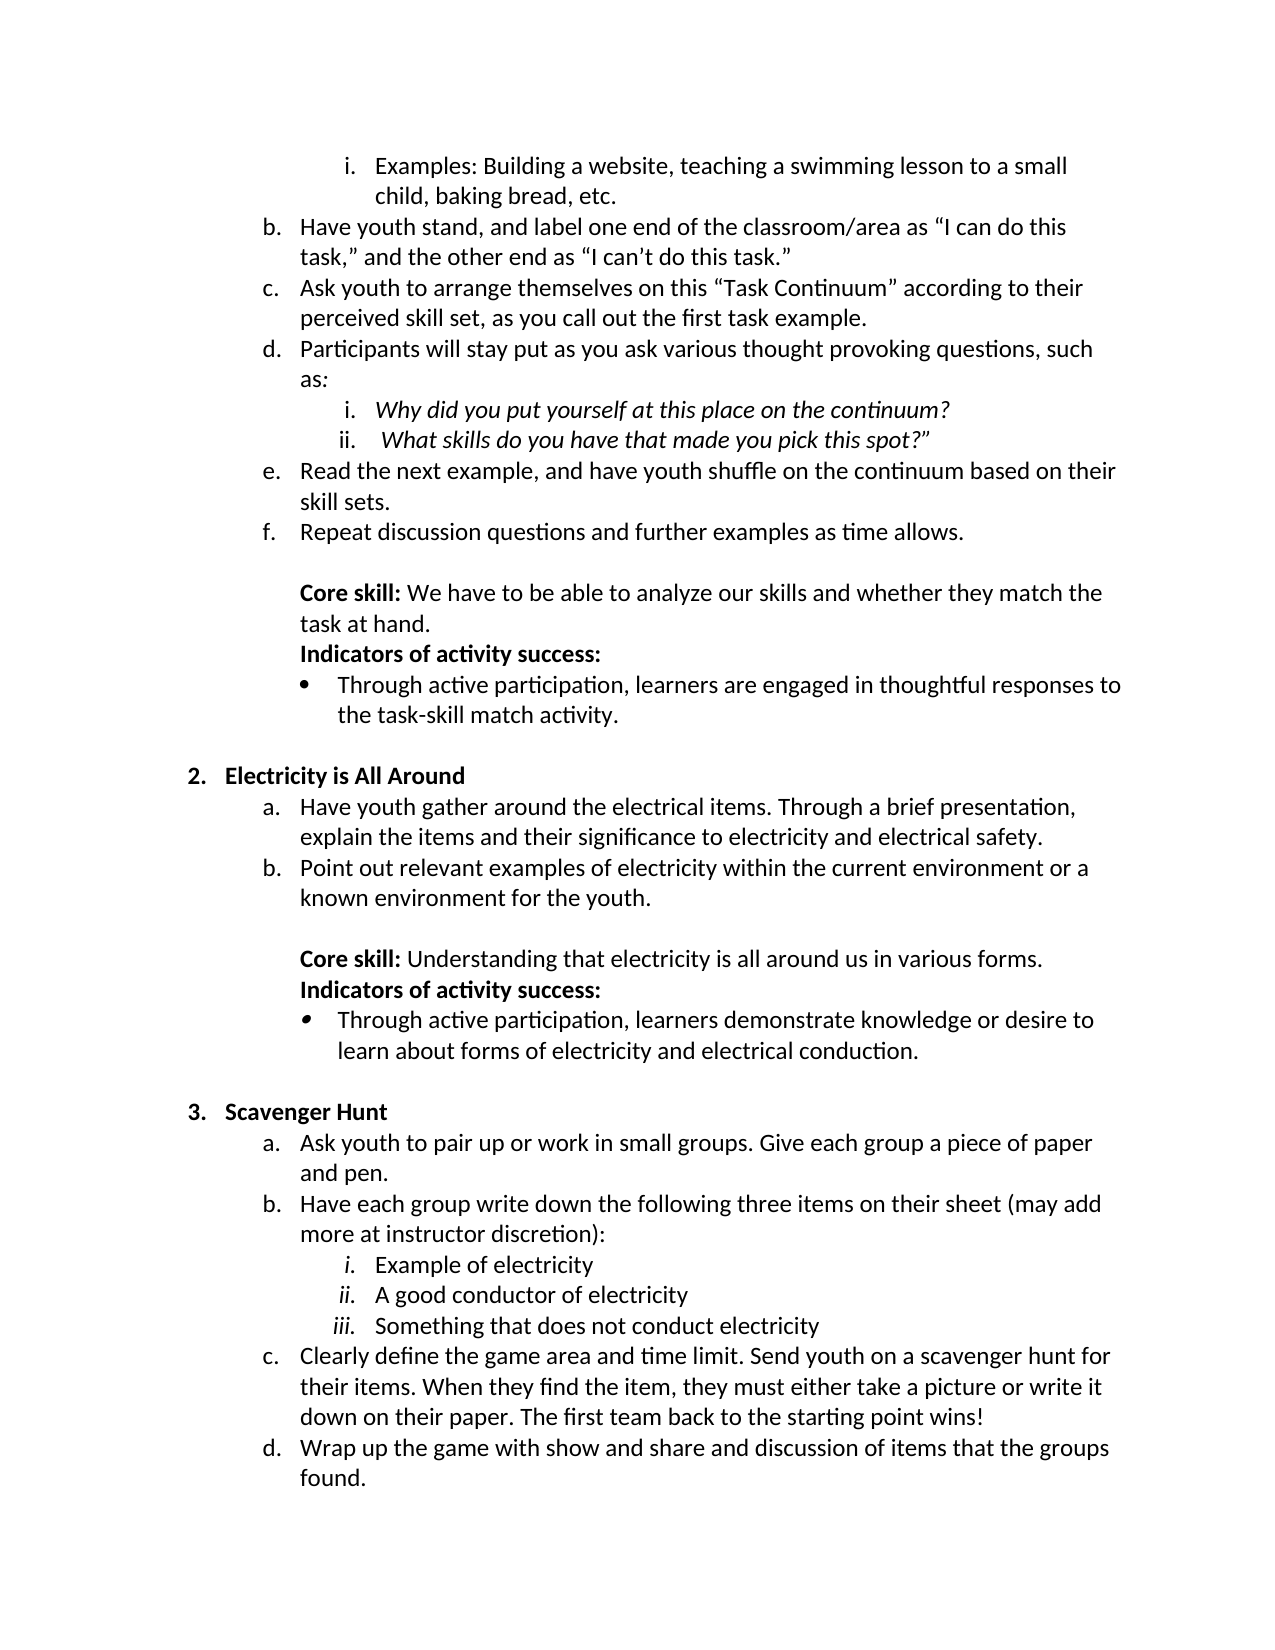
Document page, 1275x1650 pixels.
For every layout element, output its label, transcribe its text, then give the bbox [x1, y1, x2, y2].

list Scavenger Hunt [187, 1096, 1125, 1127]
list Read the next example, and have youth shuffle on the continuum based on their skill sets. [262, 455, 1125, 516]
list Ask youth to arrange themselves on this “Task Continuum” according to their perceived skill set, as you call out the first task example. [262, 272, 1125, 333]
list Have youth gather around the electrical items. Through a brief presentation, explain the items and their significance to electricity and electrical safety. [262, 791, 1125, 852]
list Point out relevant examples of electricity within the current environment or a known environment for the youth. [262, 852, 1125, 913]
list Electricity is All Around [187, 760, 1125, 791]
list Repeat discussion questions and further examples as time allows. [262, 516, 1125, 547]
text Core skill: We have to be able to analyze our skills and whether they match the task at hand. [300, 577, 1125, 638]
text Indicators of activity success: [150, 974, 1125, 1004]
text Core skill: Understanding that electricity is all around us in various forms. [300, 943, 1125, 974]
list Have each group write down the following three items on their sheet (may add more at instructor discretion): [262, 1188, 1125, 1249]
list Why did you put yourself at this place on the continuum? [356, 394, 1125, 425]
list Participants will stay put as you ask various thought provoking questions, such as: [262, 333, 1125, 394]
list Examples: Building a website, teaching a swimming lesson to a small child, baking bread, etc. [356, 150, 1125, 211]
list Have youth stand, and label one end of the classroom/area as “I can do this task,” and the other end as “I can’t do this task.” [262, 211, 1125, 272]
list A good conductor of electricity [356, 1279, 1125, 1310]
list Ask youth to pair up or work in small groups. Give each group a piece of paper and pen. [262, 1127, 1125, 1188]
list Through active participation, learners are engaged in thoughtful responses to the task-skill match activity. [300, 669, 1125, 730]
list Something that does not conduct electricity [356, 1310, 1125, 1340]
text Indicators of activity success: [262, 638, 1125, 669]
list Example of electricity [356, 1249, 1125, 1279]
list What skills do you have that made you pick this spot?” [356, 425, 1125, 455]
list Wrap up the game with show and share and discussion of items that the groups found. [262, 1432, 1125, 1493]
list Through active participation, learners demonstrate knowledge or desire to learn about forms of electricity and electrical conduction. [300, 1004, 1125, 1066]
list Clearly define the game area and time limit. Send youth on a scavenger hunt for their items. When they find the item, they must either take a picture or write it down on their paper. The first team back to the starting point wins! [262, 1340, 1125, 1432]
